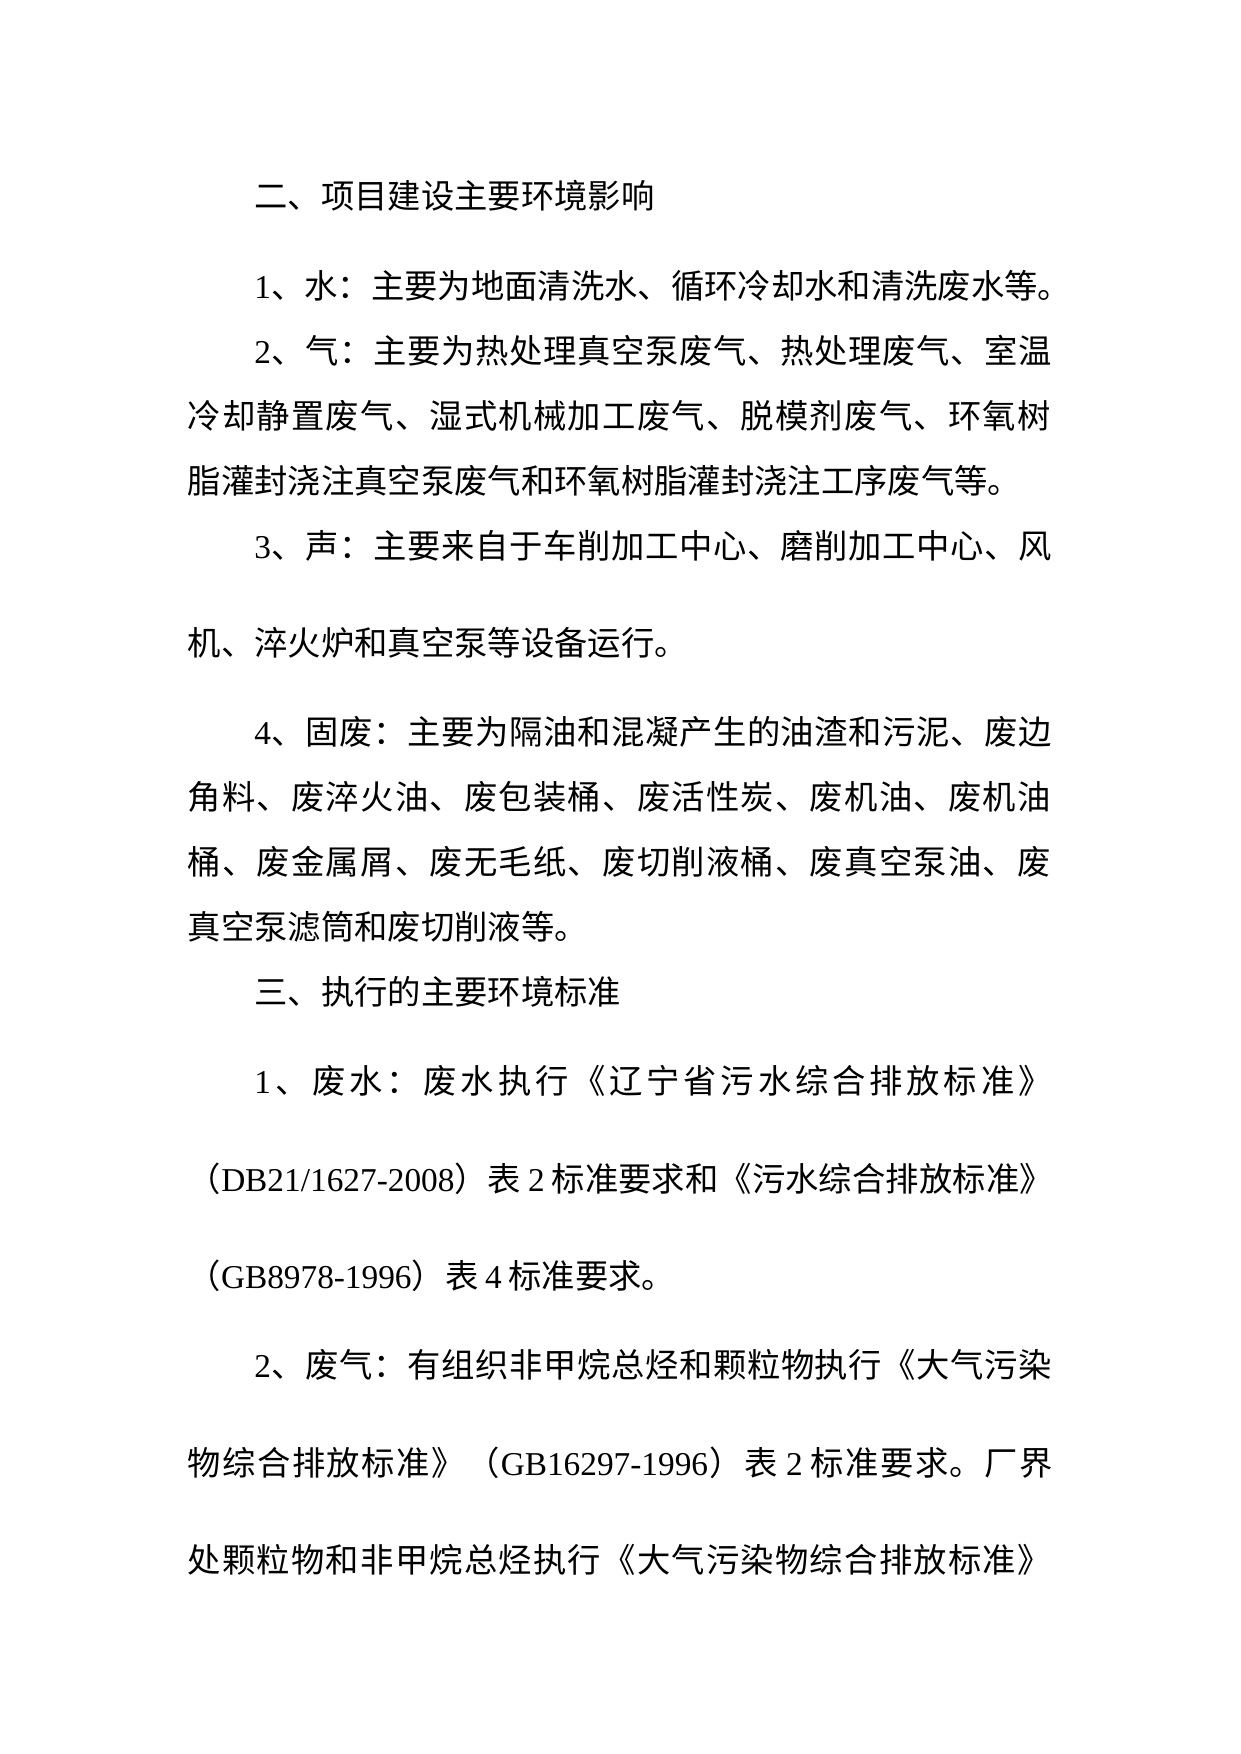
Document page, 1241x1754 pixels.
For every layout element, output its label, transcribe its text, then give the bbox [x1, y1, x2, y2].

text 三、执行的主要环境标准 [187, 958, 1053, 1023]
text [187, 1331, 1053, 1591]
text 1、废水：废水执行《辽宁省污水综合排放标准》（DB21/1627-2008）表2标准要求和《污水综合排放标准》（GB8978-1996）表4标准要求。 [187, 1047, 1053, 1307]
text 4、固废：主要为隔油和混凝产生的油渣和污泥、废边角料、废淬火油、废包装桶、废活性炭、废机油、废机油桶、废金属屑、废无毛纸、废切削液桶、废真空泵油、废真空泵滤筒和废切削液等。 [187, 698, 1053, 958]
text 1、水：主要为地面清洗水、循环冷却水和清洗废水等。 [187, 251, 1053, 316]
text 二、项目建设主要环境影响 [187, 162, 1053, 227]
text 3、声：主要来自于车削加工中心、磨削加工中心、风机、淬火炉和真空泵等设备运行。 [187, 511, 1053, 673]
text 2、气：主要为热处理真空泵废气、热处理废气、室温冷却静置废气、湿式机械加工废气、脱模剂废气、环氧树脂灌封浇注真空泵废气和环氧树脂灌封浇注工序废气等。 [187, 316, 1053, 511]
